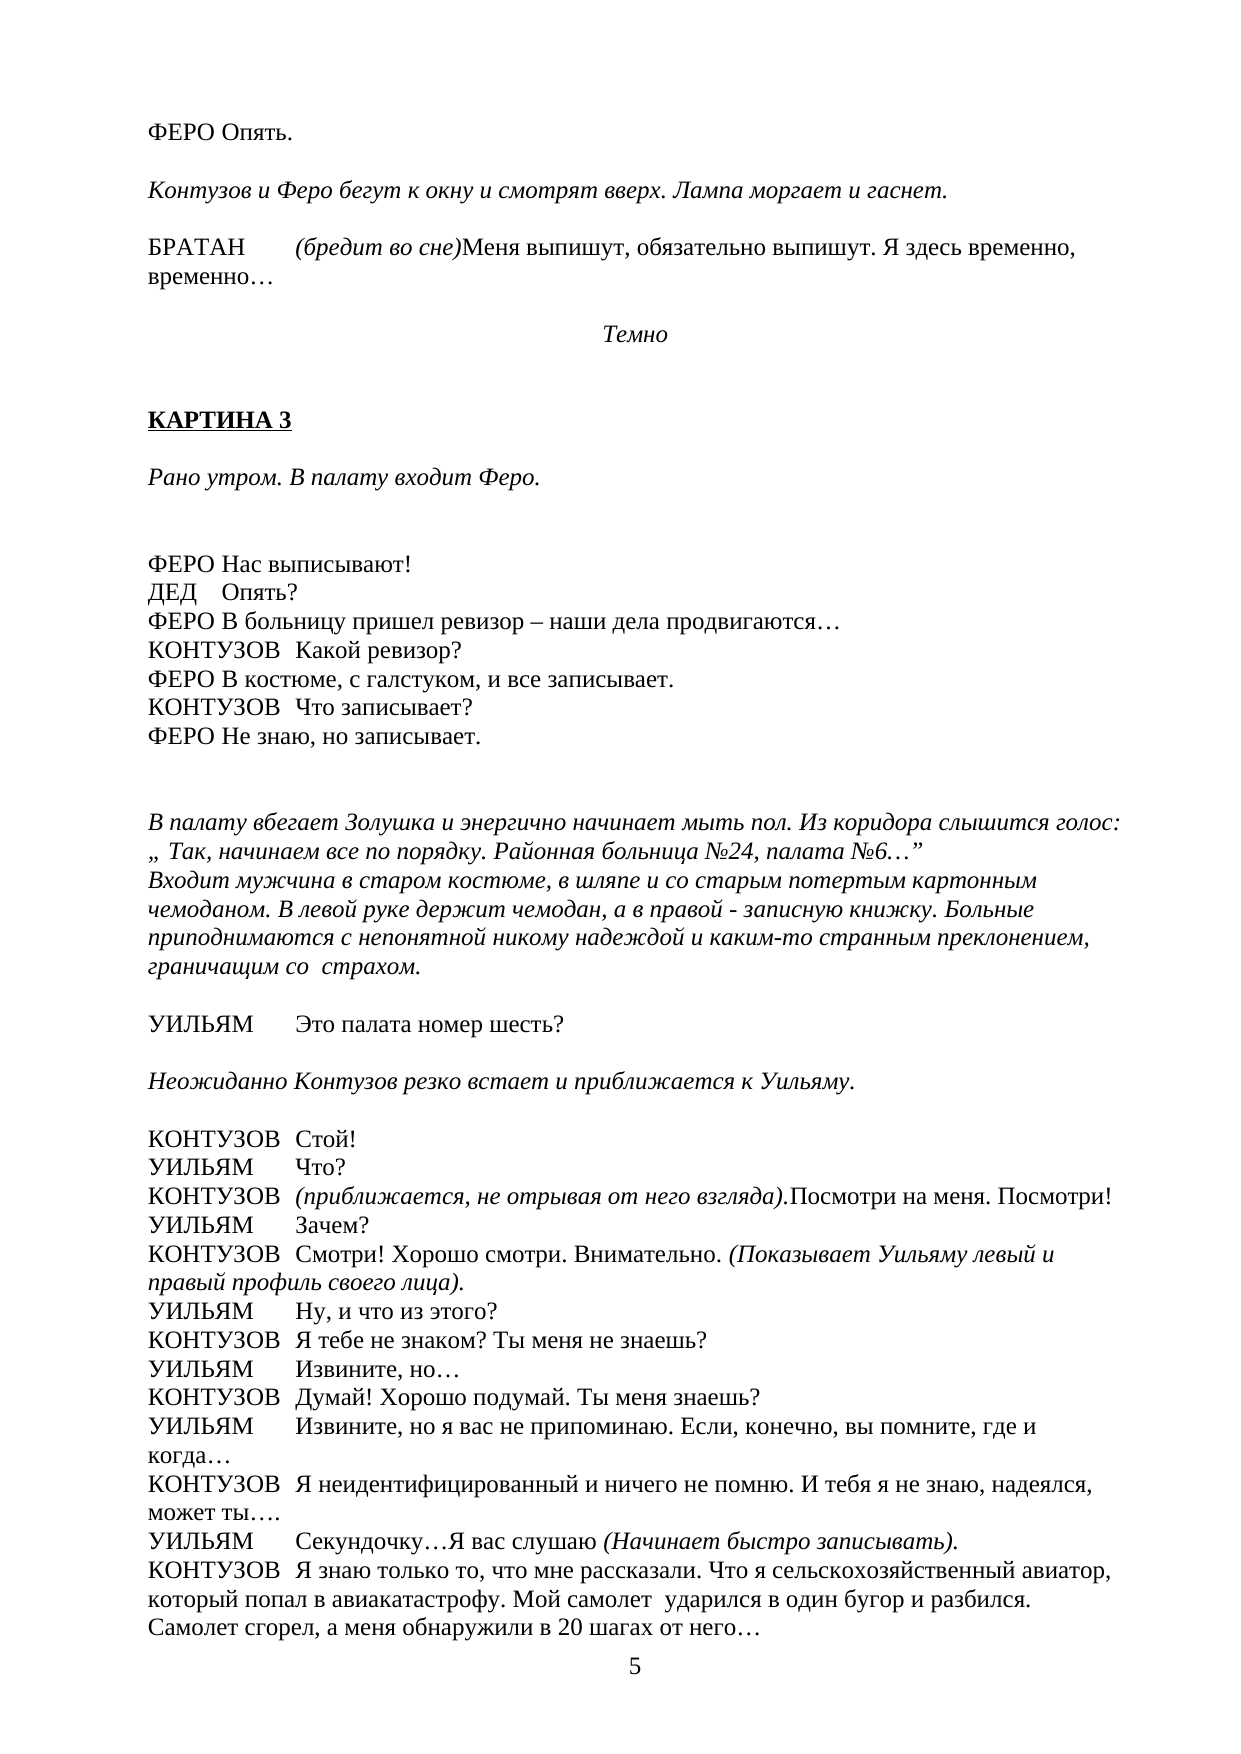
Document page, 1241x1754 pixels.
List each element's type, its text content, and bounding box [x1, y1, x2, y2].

text КОНТУЗОВ Смотри! Хорошо смотри. Внимательно. (Показывает Уильяму левый и правый профиль своего лица). [148, 1239, 1122, 1296]
text КОНТУЗОВ Я тебе не знаком? Ты меня не знаешь? [148, 1325, 1122, 1354]
text БРАТАН (бредит во сне)Меня выпишут, обязательно выпишут. Я здесь временно, временно… [148, 232, 1122, 290]
text ФЕРО В больницу пришел ревизор – наши дела продвигаются… [148, 606, 1122, 635]
text УИЛЬЯМ Зачем? [148, 1210, 1122, 1239]
text В палату вбегает Золушка и энергично начинает мыть пол. Из коридора слышится голос: „ Так, начинаем все по порядку. Районная больница №24, палата №6…” [148, 807, 1122, 865]
text КОНТУЗОВ Стой! [148, 1124, 1122, 1152]
text УИЛЬЯМ Извините, но я вас не припоминаю. Если, конечно, вы помните, где и когда… [148, 1411, 1122, 1469]
text УИЛЬЯМ Что? [148, 1152, 1122, 1181]
text УИЛЬЯМ Ну, и что из этого? [148, 1296, 1122, 1325]
text УИЛЬЯМ Секундочку…Я вас слушаю (Начинает быстро записывать). [148, 1526, 1122, 1555]
text Контузов и Феро бегут к окну и смотрят вверх. Лампа моргает и гаснет. [148, 175, 1122, 204]
text КОНТУЗОВ Что записывает? [148, 692, 1122, 721]
text УИЛЬЯМ Это палата номер шесть? [148, 1009, 1122, 1037]
text ФЕРО Не знаю, но записывает. [148, 721, 1122, 750]
text УИЛЬЯМ Извините, но… [148, 1354, 1122, 1382]
text ФЕРО В костюме, с галстуком, и все записывает. [148, 664, 1122, 692]
text КОНТУЗОВ Какой ревизор? [148, 635, 1122, 664]
text Темно [148, 319, 1122, 347]
text ФЕРО Нас выписывают! [148, 549, 1122, 577]
text ДЕД Опять? [148, 577, 1122, 606]
text Неожиданно Контузов резко встает и приближается к Уильяму. [148, 1066, 1122, 1095]
text КОНТУЗОВ Я знаю только то, что мне рассказали. Что я сельскохозяйственный авиатор, который попал в авиакатастрофу. Мой самолет ударился в один бугор и разбился. Самолет сгорел, а меня обнаружили в 20 шагах от него… [148, 1555, 1122, 1641]
text Рано утром. В палату входит Феро. [148, 462, 1122, 491]
text КОНТУЗОВ (приближается, не отрывая от него взгляда).Посмотри на меня. Посмотри! [148, 1181, 1122, 1210]
text КАРТИНА 3 [148, 405, 1122, 434]
text Входит мужчина в старом костюме, в шляпе и со старым потертым картонным чемоданом. В левой руке держит чемодан, а в правой - записную книжку. Больные приподнимаются с непонятной никому надеждой и каким-то странным преклонением, граничащим со страхом. [148, 865, 1122, 980]
text ФЕРО Опять. [148, 117, 1122, 146]
text КОНТУЗОВ Думай! Хорошо подумай. Ты меня знаешь? [148, 1382, 1122, 1411]
text КОНТУЗОВ Я неидентифицированный и ничего не помню. И тебя я не знаю, надеялся, может ты…. [148, 1469, 1122, 1526]
